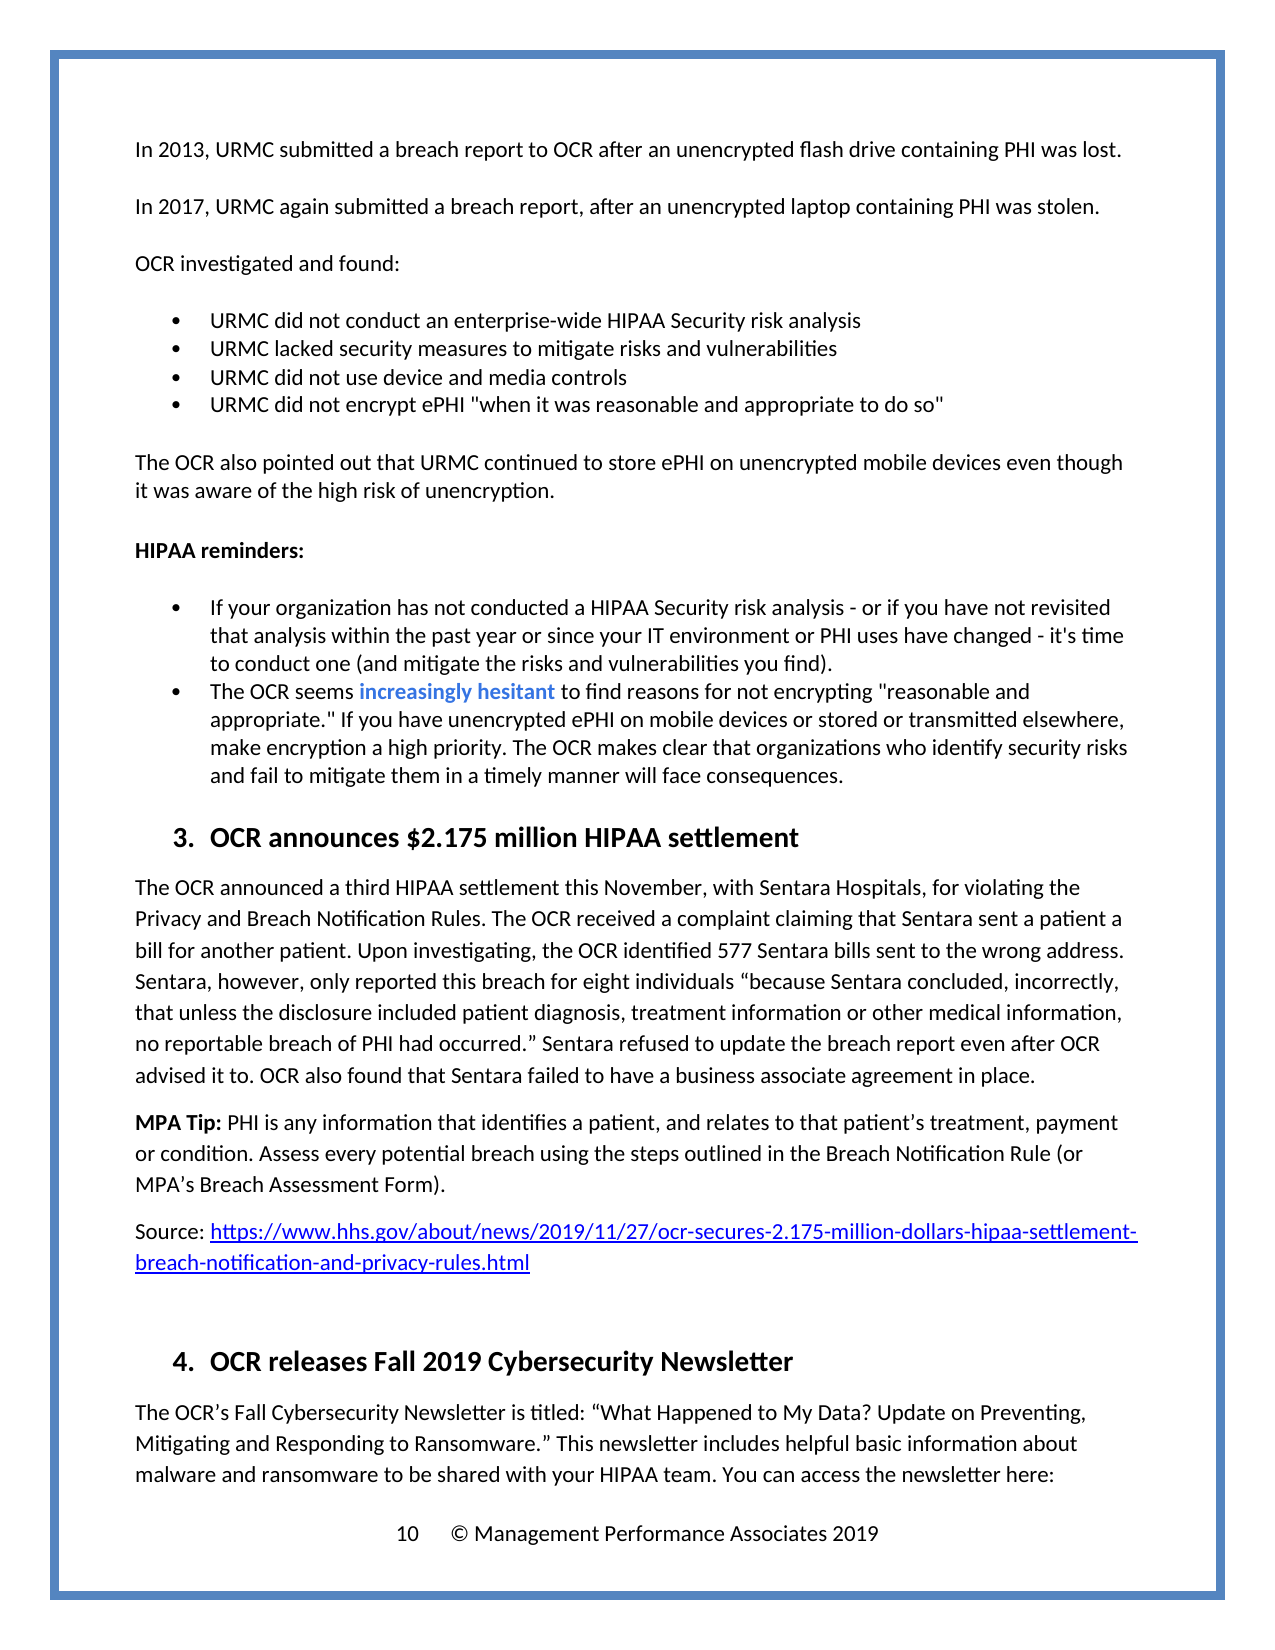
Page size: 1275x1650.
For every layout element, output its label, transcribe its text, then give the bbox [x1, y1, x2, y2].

text In 2013, URMC submitted a breach report to OCR after an unencrypted flash drive containing PHI was lost. [135, 135, 1140, 163]
subtitle OCR announces $2.175 million HIPAA settlement [172, 819, 1140, 854]
list URMC did not conduct an enterprise-wide HIPAA Security risk analysis [172, 307, 1140, 334]
text In 2017, URMC again submitted a breach report, after an unencrypted laptop containing PHI was stolen. [135, 192, 1140, 220]
subtitle MPA Tip: PHI is any information that identifies a patient, and relates to that patient’s treatment, payment or condition. Assess every potential breach using the steps outlined in the Breach Notification Rule (or MPA’s Breach Assessment Form). [135, 1104, 1140, 1198]
text OCR investigated and found: [135, 249, 1140, 277]
list URMC lacked security measures to mitigate risks and vulnerabilities [172, 334, 1140, 363]
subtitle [135, 1394, 1140, 1488]
list URMC did not use device and media controls [172, 363, 1140, 391]
text The OCR also pointed out that URMC continued to store ePHI on unencrypted mobile devices even though it was aware of the high risk of unencryption. [135, 448, 1140, 504]
subtitle HIPAA reminders: [135, 533, 1140, 564]
subtitle The OCR announced a third HIPAA settlement this November, with Sentara Hospitals, for violating the Privacy and Breach Notification Rules. The OCR received a complaint claiming that Sentara sent a patient a bill for another patient. Upon investigating, the OCR identified 577 Sentara bills sent to the wrong address. Sentara, however, only reported this breach for eight individuals “because Sentara concluded, incorrectly, that unless the disclosure included patient diagnosis, treatment information or other medical information, no reportable breach of PHI had occurred.” Sentara refused to update the breach report even after OCR advised it to. OCR also found that Sentara failed to have a business associate agreement in place. [135, 870, 1140, 1089]
subtitle OCR releases Fall 2019 Cybersecurity Newsletter [172, 1343, 1140, 1379]
list URMC did not encrypt ePHI "when it was reasonable and appropriate to do so" [172, 391, 1140, 419]
list The OCR seems increasingly hesitant to find reasons for not encrypting "reasonable and appropriate." If you have unencrypted ePHI on mobile devices or stored or transmitted elsewhere, make encryption a high priority. The OCR makes clear that organizations who identify security risks and fail to mitigate them in a timely manner will face consequences. [172, 677, 1140, 789]
list If your organization has not conducted a HIPAA Security risk analysis - or if you have not revisited that analysis within the past year or since your IT environment or PHI uses have changed - it's time to conduct one (and mitigate the risks and vulnerabilities you find). [172, 593, 1140, 677]
subtitle Source: https://www.hhs.gov/about/news/2019/11/27/ocr-secures-2.175-million-dollars-hipaa-settlement-breach-notification-and-privacy-rules.html [135, 1214, 1140, 1276]
